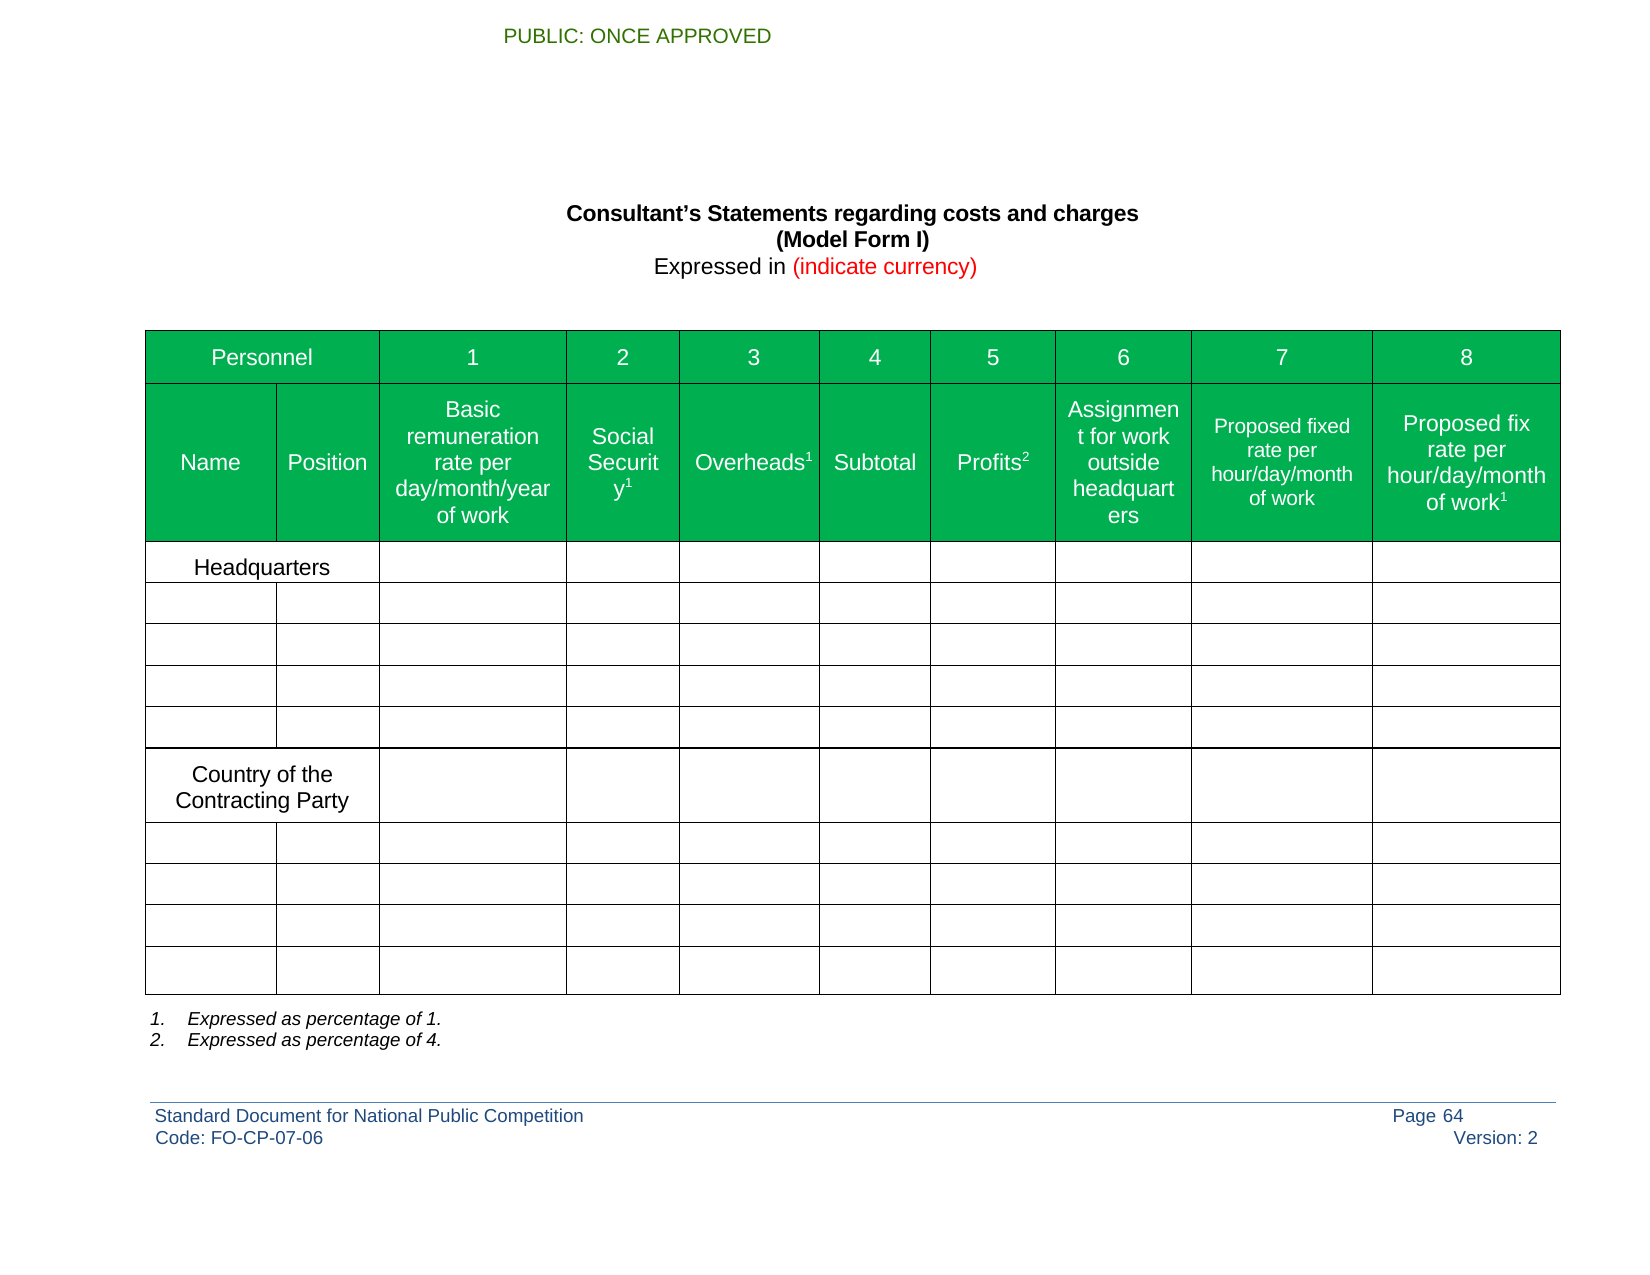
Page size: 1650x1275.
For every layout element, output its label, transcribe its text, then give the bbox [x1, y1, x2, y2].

table_cell [820, 666, 930, 706]
table_cell [380, 823, 566, 863]
table_cell [1192, 583, 1372, 623]
table_header 8 [1373, 331, 1560, 383]
table_cell [820, 749, 930, 822]
table_cell [567, 864, 679, 904]
table_cell [680, 583, 819, 623]
table_cell [567, 947, 679, 994]
table_cell [931, 624, 1055, 665]
table_cell [1192, 707, 1372, 747]
table_cell [931, 823, 1055, 863]
table_cell [146, 864, 276, 904]
table_header 6 [1056, 331, 1191, 383]
table_cell [277, 823, 379, 863]
table_cell [680, 823, 819, 863]
table_cell Proposed fix rate per hour/day/month of work1 [1373, 384, 1560, 541]
table_cell [1056, 947, 1191, 994]
table_cell [680, 905, 819, 946]
table_cell [380, 666, 566, 706]
table_header 1 [380, 331, 566, 383]
table_cell [680, 864, 819, 904]
table_cell Overheads1 [680, 384, 819, 541]
table_cell [1373, 624, 1560, 665]
table_cell [567, 905, 679, 946]
table_cell [277, 583, 379, 623]
table_cell [931, 749, 1055, 822]
table_cell [277, 905, 379, 946]
table_cell [380, 864, 566, 904]
table_cell [1192, 905, 1372, 946]
table_cell [567, 583, 679, 623]
table_cell [567, 666, 679, 706]
table_cell [1192, 542, 1372, 582]
table_cell [1056, 823, 1191, 863]
table_cell [820, 905, 930, 946]
table_cell [820, 864, 930, 904]
table_cell Social Security1 [567, 384, 679, 541]
table_cell [1373, 542, 1560, 582]
table_cell [1373, 583, 1560, 623]
table_header 3 [680, 331, 819, 383]
table_header 5 [931, 331, 1055, 383]
table_header Personnel [146, 331, 379, 383]
table_cell [680, 666, 819, 706]
table_cell Proposed fixed rate per hour/day/month of work [1192, 384, 1372, 541]
table_cell [931, 905, 1055, 946]
table_cell [680, 542, 819, 582]
table_cell [680, 947, 819, 994]
table_cell [1056, 707, 1191, 747]
table_cell [567, 542, 679, 582]
table_cell [1056, 666, 1191, 706]
table_cell [820, 542, 930, 582]
table_cell [1373, 823, 1560, 863]
table_cell Country of the Contracting Party [146, 749, 379, 822]
table_cell [277, 666, 379, 706]
table_header 7 [1192, 331, 1372, 383]
table_cell Headquarters [146, 542, 379, 582]
table_cell Basic remuneration rate per day/month/year of work [380, 384, 566, 541]
table_cell [1373, 905, 1560, 946]
table_cell [931, 583, 1055, 623]
table_cell [277, 624, 379, 665]
table_cell [277, 947, 379, 994]
table_cell [1373, 749, 1560, 822]
table_cell [146, 823, 276, 863]
table_cell [1192, 749, 1372, 822]
list Consultant’s Statements regarding costs and charges [150, 200, 1556, 226]
table_cell [567, 749, 679, 822]
table_cell [567, 823, 679, 863]
table_cell [820, 583, 930, 623]
table_cell [146, 905, 276, 946]
table_cell [931, 542, 1055, 582]
table_cell [1056, 624, 1191, 665]
table_cell [380, 905, 566, 946]
table_header 4 [820, 331, 930, 383]
list 1. Expressed as percentage of 1. [150, 1007, 1556, 1029]
table_cell [680, 749, 819, 822]
table_cell [1373, 864, 1560, 904]
table_cell [1192, 666, 1372, 706]
list (Model Form I) [150, 226, 1556, 253]
table_cell [820, 947, 930, 994]
table_cell Position [277, 384, 379, 541]
table_cell [1373, 666, 1560, 706]
table_header 2 [567, 331, 679, 383]
table_cell [146, 624, 276, 665]
table_cell [931, 864, 1055, 904]
table_cell [1192, 624, 1372, 665]
table_cell [380, 707, 566, 747]
table_cell [567, 707, 679, 747]
table_cell [1192, 823, 1372, 863]
table_cell Name [146, 384, 276, 541]
table_cell [931, 947, 1055, 994]
table_cell [380, 583, 566, 623]
table_cell [567, 624, 679, 665]
table_cell [380, 947, 566, 994]
list Expressed in (indicate currency) [150, 253, 1481, 279]
table_cell [820, 823, 930, 863]
table_cell [380, 542, 566, 582]
table_cell [1373, 707, 1560, 747]
table_cell [277, 864, 379, 904]
list 2. Expressed as percentage of 4. [150, 1029, 1556, 1051]
table_cell [820, 624, 930, 665]
table_cell [380, 749, 566, 822]
table_cell [680, 707, 819, 747]
table_cell [680, 624, 819, 665]
table_cell Assignment for work outside headquarters [1056, 384, 1191, 541]
table_cell [820, 707, 930, 747]
table_cell [931, 666, 1055, 706]
table_cell [1192, 947, 1372, 994]
table_cell [1056, 905, 1191, 946]
table_cell [146, 666, 276, 706]
table_cell [1192, 864, 1372, 904]
table_cell [1373, 947, 1560, 994]
table_cell [1056, 864, 1191, 904]
table_cell Subtotal [820, 384, 930, 541]
table_cell [146, 583, 276, 623]
table_cell [380, 624, 566, 665]
table_cell [931, 707, 1055, 747]
table_cell [1056, 749, 1191, 822]
table_cell [1056, 542, 1191, 582]
table_cell Profits2 [931, 384, 1055, 541]
table_cell [146, 947, 276, 994]
table_cell [146, 707, 276, 747]
table_cell [277, 707, 379, 747]
table_cell [1056, 583, 1191, 623]
